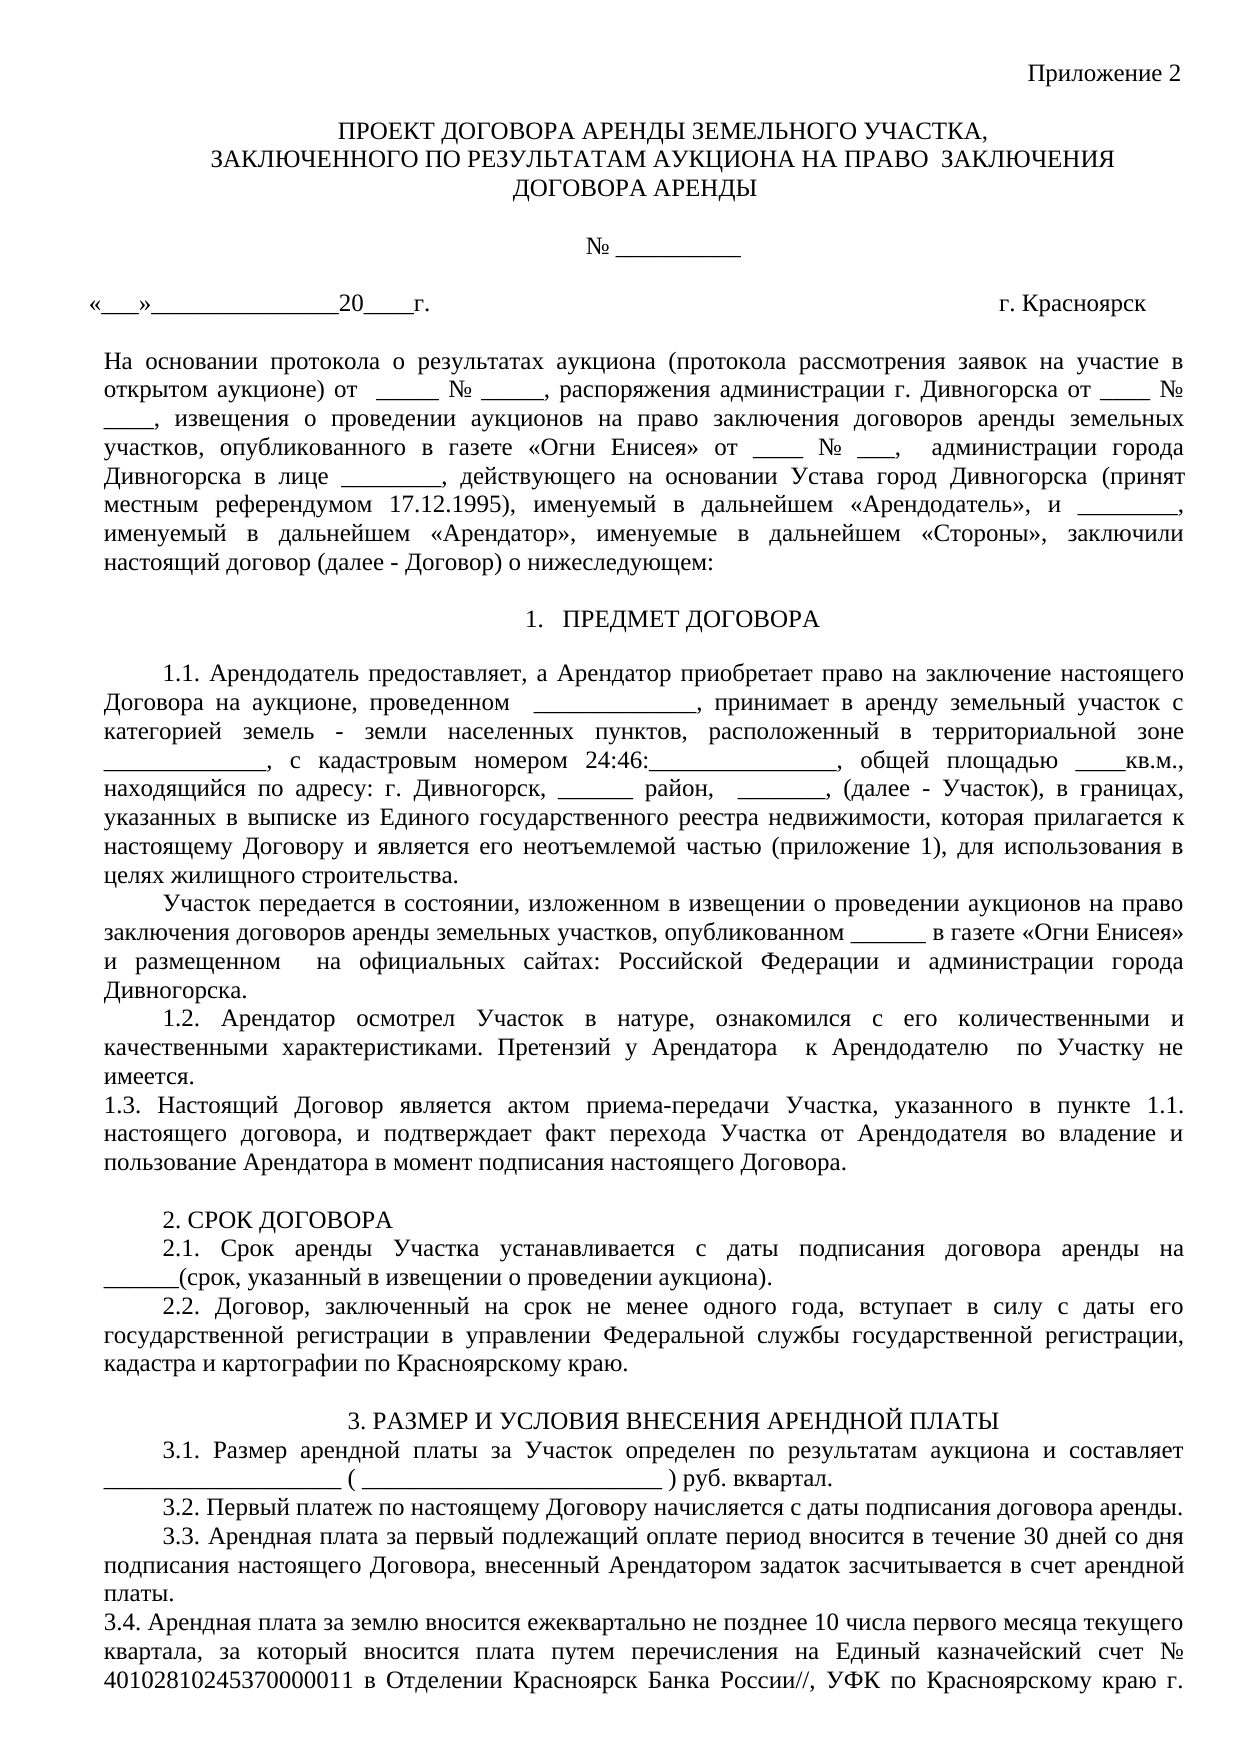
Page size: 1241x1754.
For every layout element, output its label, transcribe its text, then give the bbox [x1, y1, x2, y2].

text заключенного по результатам аукциона на право заключения договора аренды [89, 144, 1181, 202]
text «___»_______________20____г. г. Красноярск [89, 288, 1181, 317]
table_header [92, 346, 1196, 1693]
text проект Договора аренды земельного участка, [89, 116, 1181, 144]
text № __________ [89, 231, 1181, 259]
text Приложение 2 [89, 58, 1181, 87]
